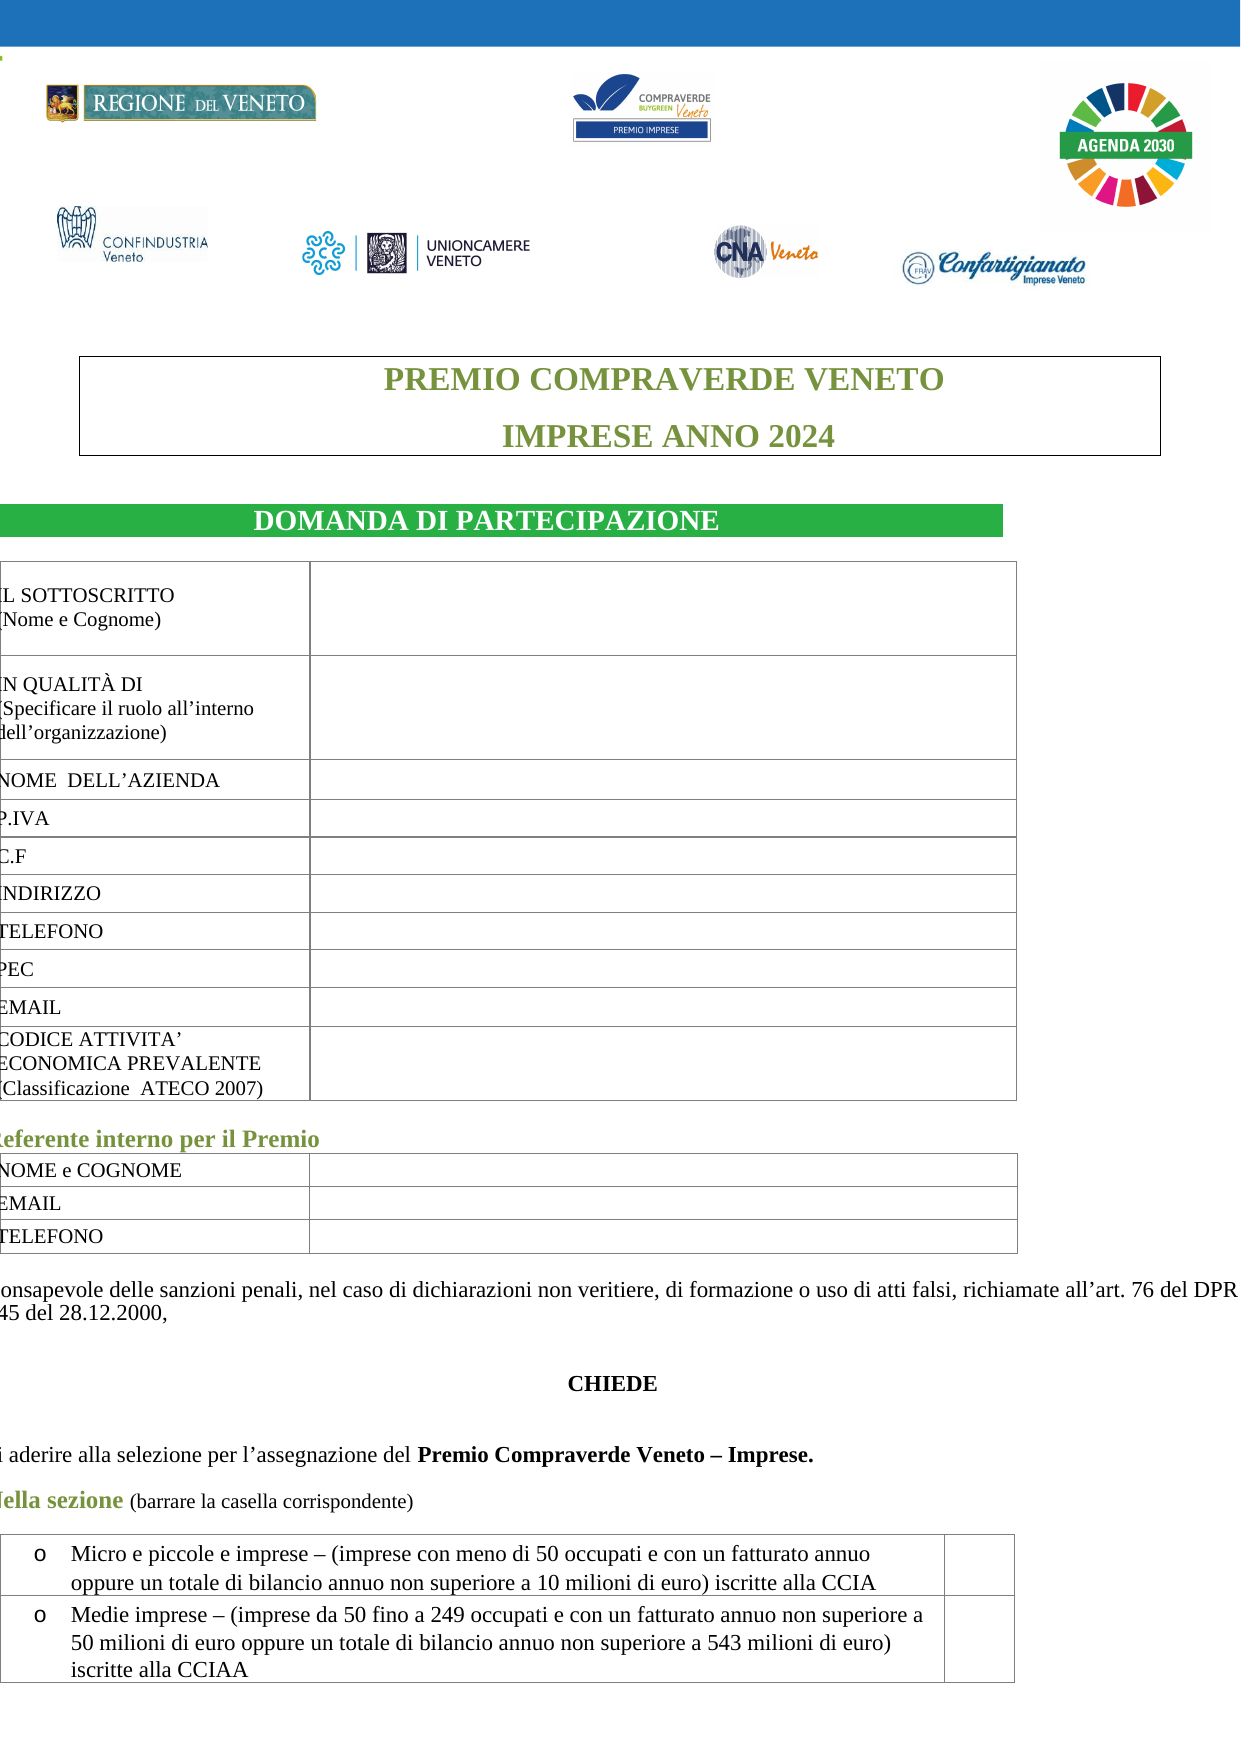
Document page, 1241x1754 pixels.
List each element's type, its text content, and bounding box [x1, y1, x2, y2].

table_header IL SOTTOSCRITTO (Nome e Cognome) [1, 562, 309, 655]
table_cell [311, 656, 1016, 759]
picture [314, 263, 322, 272]
table_cell NOME DELL’AZIENDA [1, 760, 309, 799]
text di aderire alla selezione per l’assegnazione del Premio Compraverde Veneto – Imprese. [0, 1444, 1240, 1467]
table_cell [311, 913, 1016, 949]
table_cell PEC [1, 950, 309, 987]
table_cell C.F [1, 838, 309, 874]
table_cell TELEFONO [1, 913, 309, 949]
picture [713, 225, 819, 278]
table_header [310, 1154, 1017, 1186]
table_header DOMANDA DI PARTECIPAZIONE [0, 504, 1003, 537]
picture [1040, 60, 1211, 231]
table_header [311, 562, 1016, 655]
table_cell IN QUALITÀ DI (Specificare il ruolo all’interno dell’organizzazione) [1, 656, 309, 759]
table_cell [311, 800, 1016, 836]
table_cell [311, 950, 1016, 987]
table_cell INDIRIZZO [1, 875, 309, 912]
picture [894, 249, 1091, 289]
table_header [945, 1535, 1014, 1595]
table_cell P.IVA [1, 800, 309, 836]
subtitle PREMIO COMPRAVERDE VENETO [80, 357, 1160, 397]
text Referente interno per il Premio [0, 1124, 1240, 1153]
text Consapevole delle sanzioni penali, nel caso di dichiarazioni non veritiere, di formazione o uso di atti falsi, richiamate all’art. 76 del DPR 445 del 28.12.2000, [0, 1278, 1240, 1326]
picture [570, 73, 714, 149]
table_cell [310, 1220, 1017, 1253]
table_cell [311, 1027, 1016, 1099]
table_cell [311, 760, 1016, 799]
picture [302, 231, 530, 275]
table_header Micro e piccole e imprese – (imprese con meno di 50 occupati e con un fatturato annuo oppure un totale di bilancio annuo non superiore a 10 milioni di euro) iscritte alla CCIA [1, 1535, 944, 1595]
subtitle IMPRESE ANNO 2024 [80, 413, 1160, 455]
table_cell [311, 838, 1016, 874]
table_cell [311, 875, 1016, 912]
table_cell CODICE ATTIVITA’ ECONOMICA PREVALENTE (Classificazione ATECO 2007) [1, 1027, 309, 1099]
table_cell [311, 988, 1016, 1026]
text Nella sezione (barrare la casella corrispondente) [0, 1485, 1240, 1514]
text CHIEDE [0, 1373, 1240, 1397]
picture [46, 84, 317, 123]
table_cell Medie imprese – (imprese da 50 fino a 249 occupati e con un fatturato annuo non superiore a 50 milioni di euro oppure un totale di bilancio annuo non superiore a 543 milioni di euro) iscritte alla CCIAA [1, 1596, 944, 1682]
table_cell TELEFONO [1, 1220, 309, 1253]
table_cell EMAIL [1, 988, 309, 1026]
table_cell EMAIL [1, 1187, 309, 1219]
table_cell [310, 1187, 1017, 1219]
picture [57, 206, 208, 262]
table_cell [945, 1596, 1014, 1682]
table_header NOME e COGNOME [1, 1154, 309, 1186]
